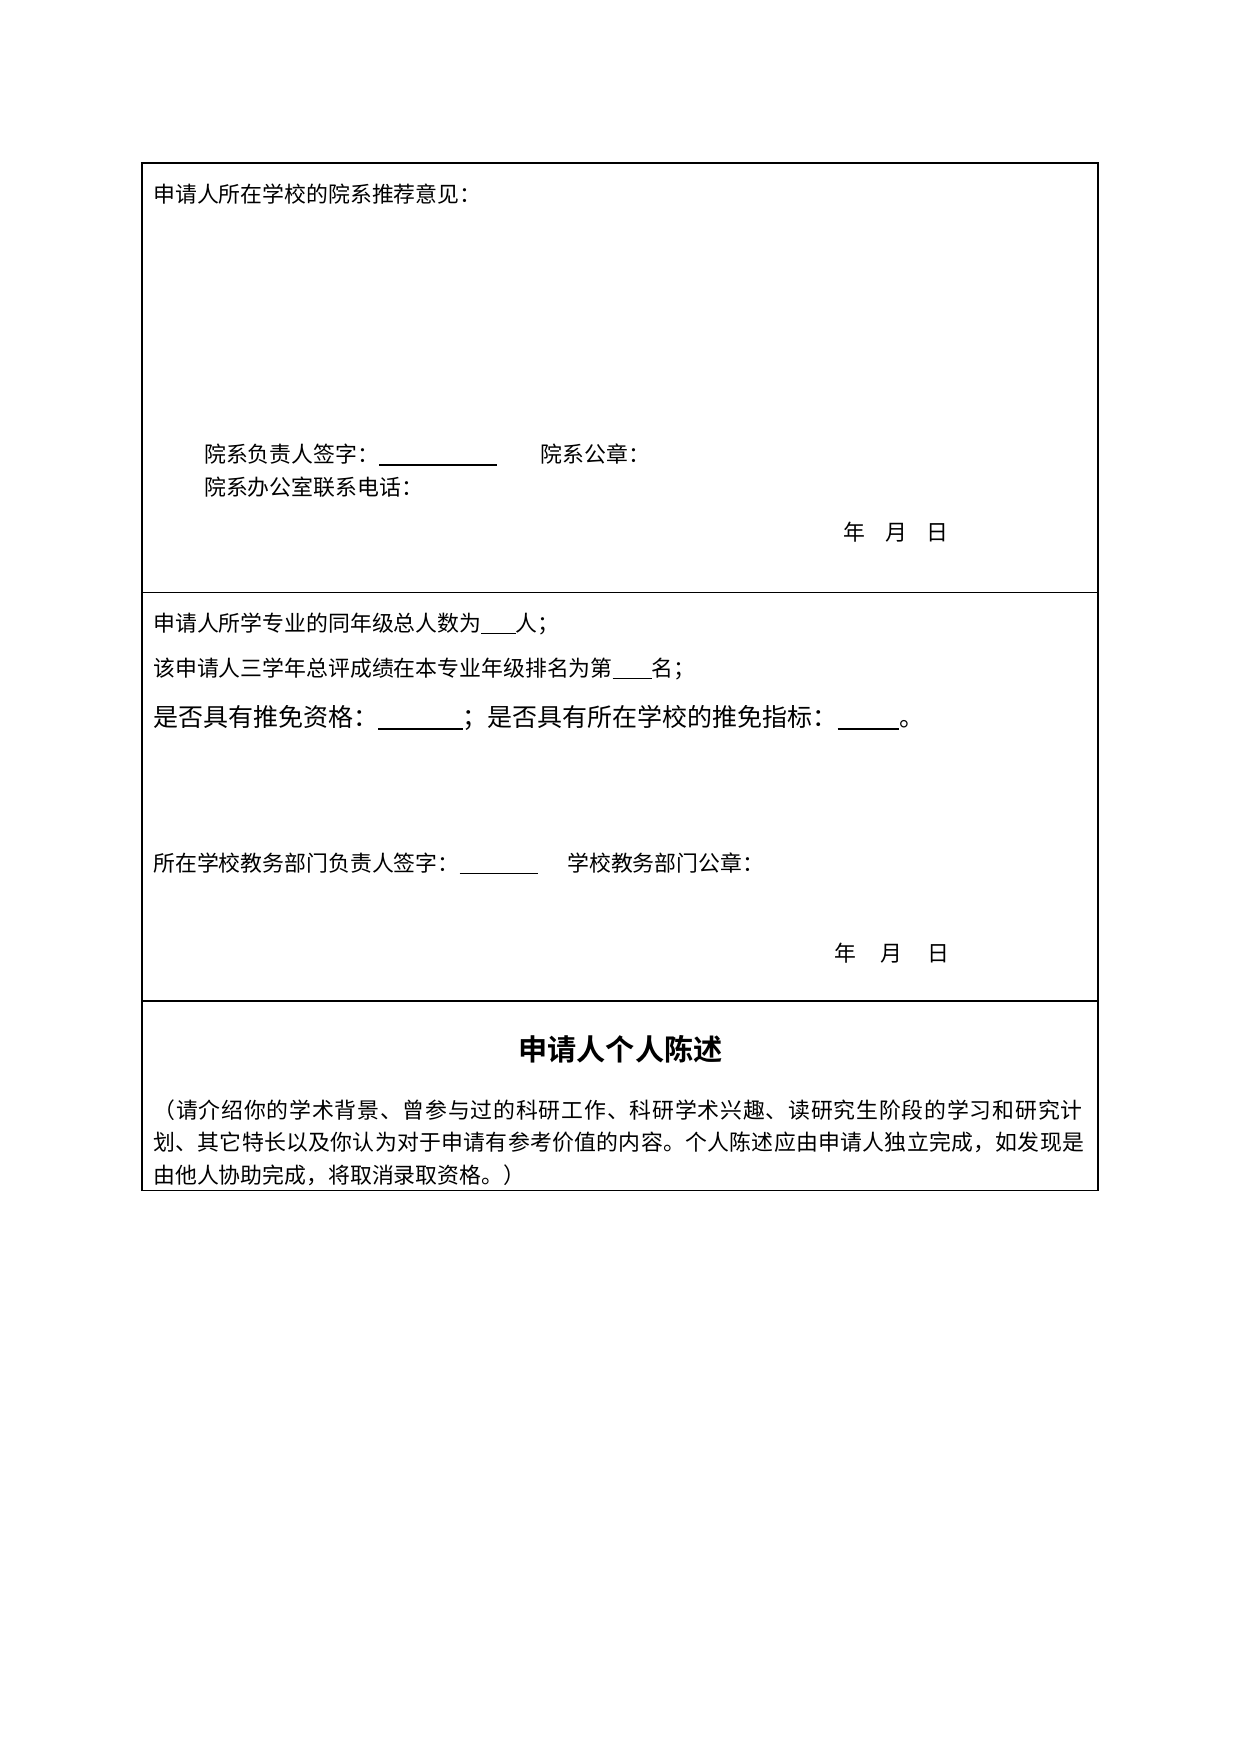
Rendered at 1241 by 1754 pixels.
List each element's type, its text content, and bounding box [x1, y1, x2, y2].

table_cell 申请人所学专业的同年级总人数为 人； 该申请人三学年总评成绩在本专业年级排名为第 名； 是否具有推免资格： ；是否具有所在学校的推免指标： 。 所在学校教务部门负责人签字： 学校教务部门公章： 年 月 日 [143, 593, 1097, 1000]
table_cell 申请人个人陈述 （请介绍你的学术背景、曾参与过的科研工作、科研学术兴趣、读研究生阶段的学习和研究计划、其它特长以及你认为对于申请有参考价值的内容。个人陈述应由申请人独立完成，如发现是由他人协助完成，将取消录取资格。） [143, 1002, 1097, 1190]
table_cell 申请人所在学校的院系推荐意见： 院系负责人签字： 院系公章： 院系办公室联系电话： 年 月 日 [143, 164, 1097, 592]
